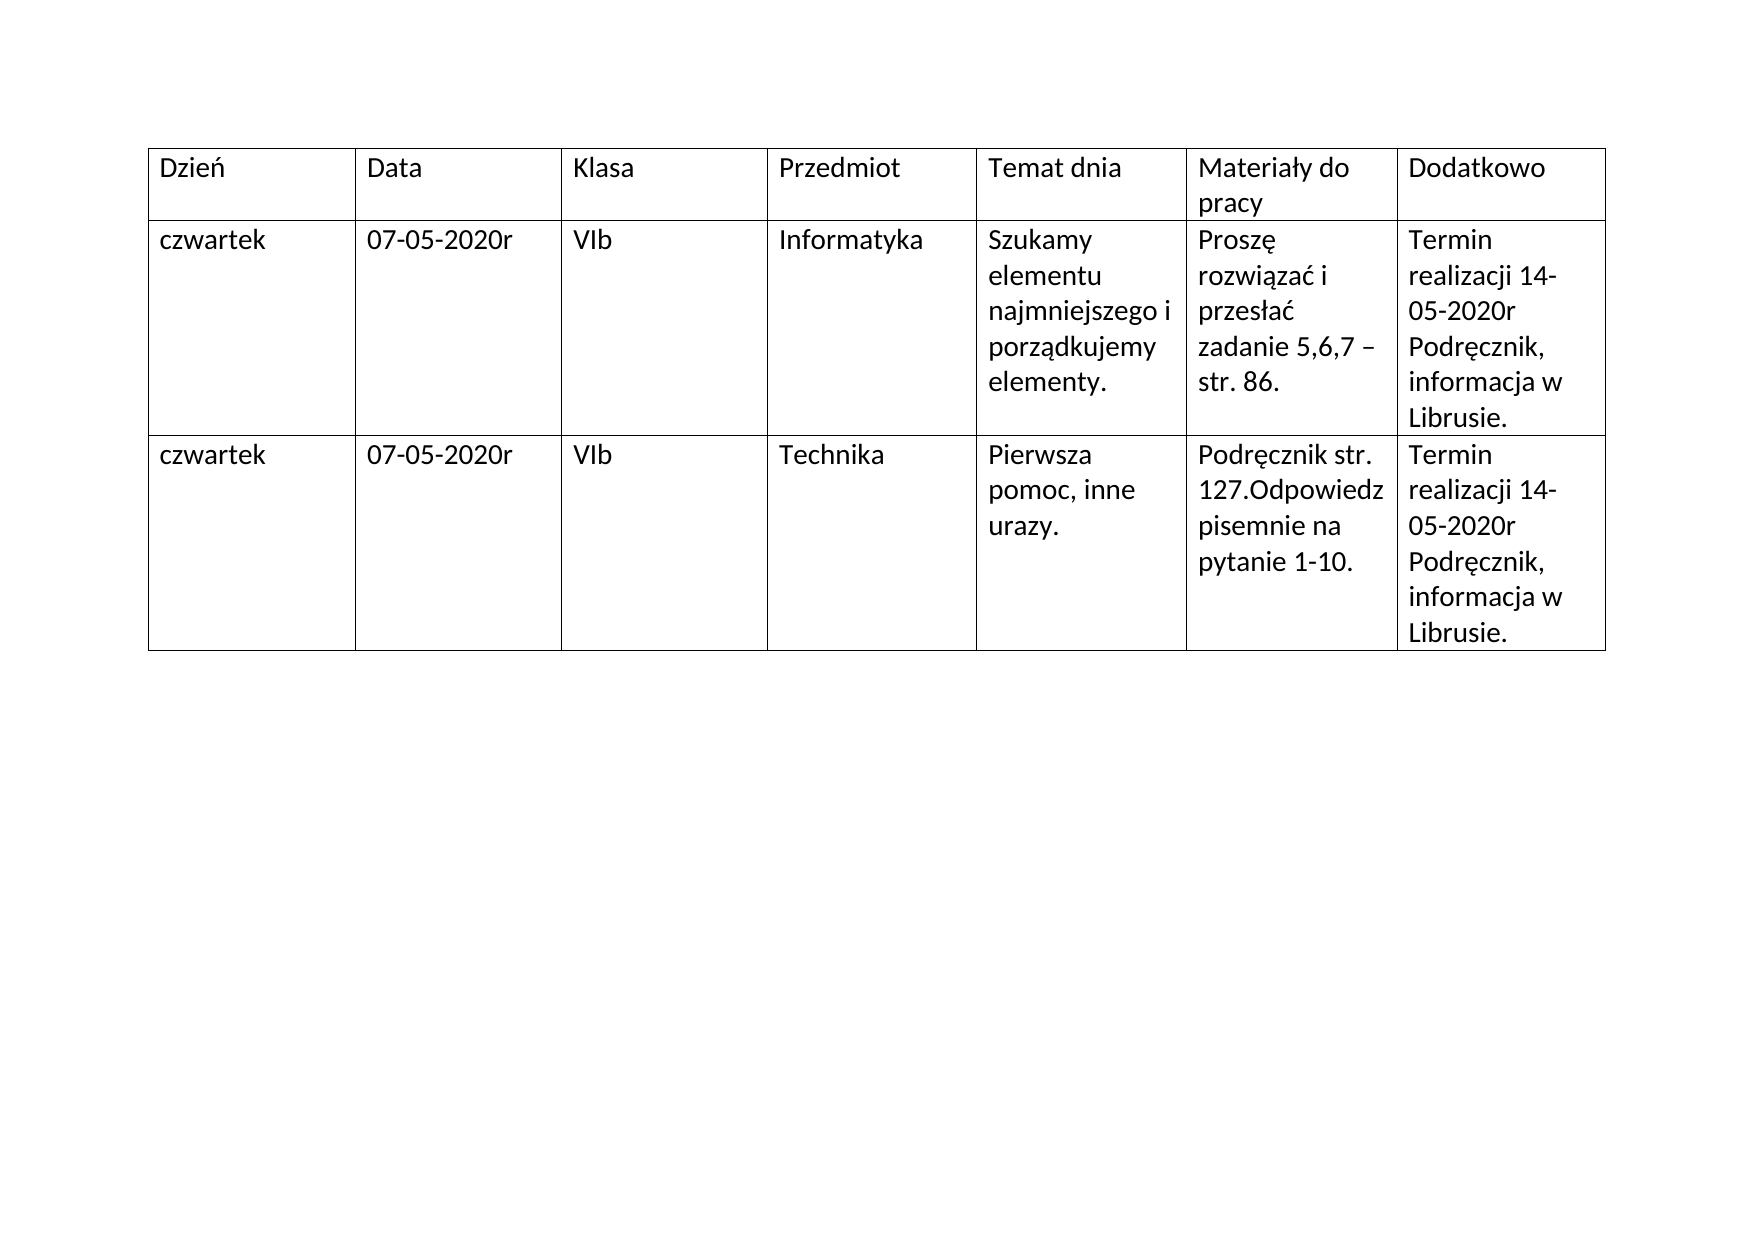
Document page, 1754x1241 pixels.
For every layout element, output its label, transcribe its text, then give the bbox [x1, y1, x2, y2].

table_cell Technika [768, 436, 976, 649]
table_header Dzień [149, 149, 355, 220]
table_header Przedmiot [768, 149, 976, 220]
table_cell 07-05-2020r [356, 221, 561, 435]
table_cell VIb [562, 436, 767, 649]
table_cell 07-05-2020r [356, 436, 561, 649]
table_cell Termin realizacji 14-05-2020r Podręcznik, informacja w Librusie. [1398, 436, 1605, 649]
table_cell Informatyka [768, 221, 976, 435]
table_header Dodatkowo [1398, 149, 1605, 220]
table_cell VIb [562, 221, 767, 435]
table_header Klasa [562, 149, 767, 220]
table_cell Podręcznik str. 127.Odpowiedz pisemnie na pytanie 1-10. [1187, 436, 1397, 649]
table_header Data [356, 149, 561, 220]
table_cell Szukamy elementu najmniejszego i porządkujemy elementy. [977, 221, 1186, 435]
table_cell Pierwsza pomoc, inne urazy. [977, 436, 1186, 649]
table_cell czwartek [149, 221, 355, 435]
table_cell Termin realizacji 14-05-2020r Podręcznik, informacja w Librusie. [1398, 221, 1605, 435]
table_header Temat dnia [977, 149, 1186, 220]
table_header Materiały do pracy [1187, 149, 1397, 220]
table_cell Proszę rozwiązać i przesłać zadanie 5,6,7 – str. 86. [1187, 221, 1397, 435]
table_cell czwartek [149, 436, 355, 649]
